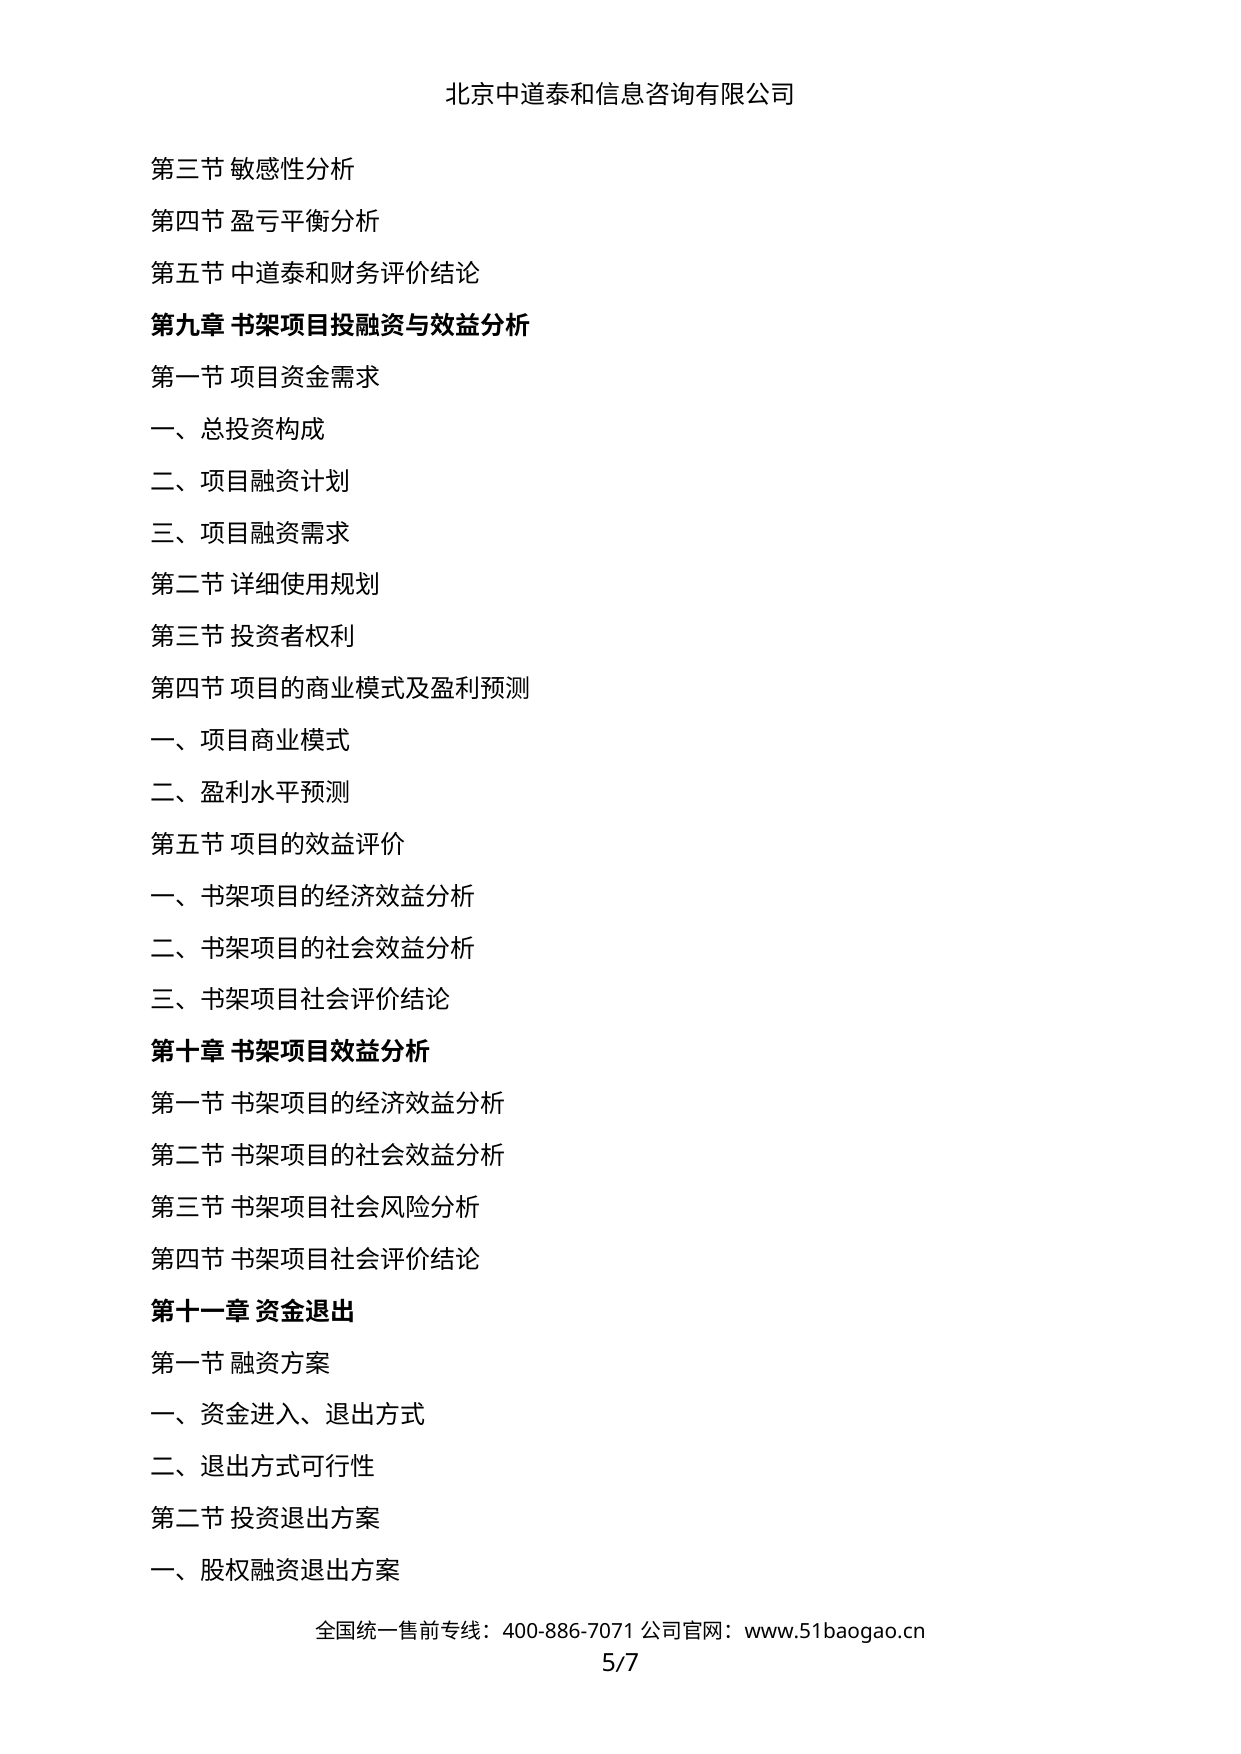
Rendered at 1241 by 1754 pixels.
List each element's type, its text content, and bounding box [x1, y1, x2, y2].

text 二、项目融资计划 [150, 461, 1090, 497]
text 一、资金进入、退出方式 [150, 1395, 1090, 1431]
text 第一节 项目资金需求 [150, 357, 1090, 394]
text 二、书架项目的社会效益分析 [150, 928, 1090, 964]
text 二、盈利水平预测 [150, 772, 1090, 809]
text 三、书架项目社会评价结论 [150, 980, 1090, 1016]
text 三、项目融资需求 [150, 513, 1090, 549]
text 第三节 投资者权利 [150, 617, 1090, 653]
text 第一节 书架项目的经济效益分析 [150, 1084, 1090, 1120]
text 第十章 书架项目效益分析 [150, 1032, 1090, 1068]
text 一、书架项目的经济效益分析 [150, 876, 1090, 912]
text 第四节 项目的商业模式及盈利预测 [150, 669, 1090, 705]
text 第九章 书架项目投融资与效益分析 [150, 306, 1090, 342]
text 一、项目商业模式 [150, 721, 1090, 757]
text 一、股权融资退出方案 [150, 1551, 1090, 1587]
text 第三节 书架项目社会风险分析 [150, 1187, 1090, 1224]
text 第二节 投资退出方案 [150, 1499, 1090, 1535]
text 第三节 敏感性分析 [150, 150, 1090, 186]
text 一、总投资构成 [150, 409, 1090, 446]
text 第十一章 资金退出 [150, 1291, 1090, 1327]
text 第一节 融资方案 [150, 1343, 1090, 1379]
text 二、退出方式可行性 [150, 1447, 1090, 1483]
text 第四节 书架项目社会评价结论 [150, 1239, 1090, 1276]
text 第五节 中道泰和财务评价结论 [150, 254, 1090, 290]
text 第二节 书架项目的社会效益分析 [150, 1136, 1090, 1172]
text 第五节 项目的效益评价 [150, 824, 1090, 861]
text 第二节 详细使用规划 [150, 565, 1090, 601]
text 第四节 盈亏平衡分析 [150, 202, 1090, 238]
